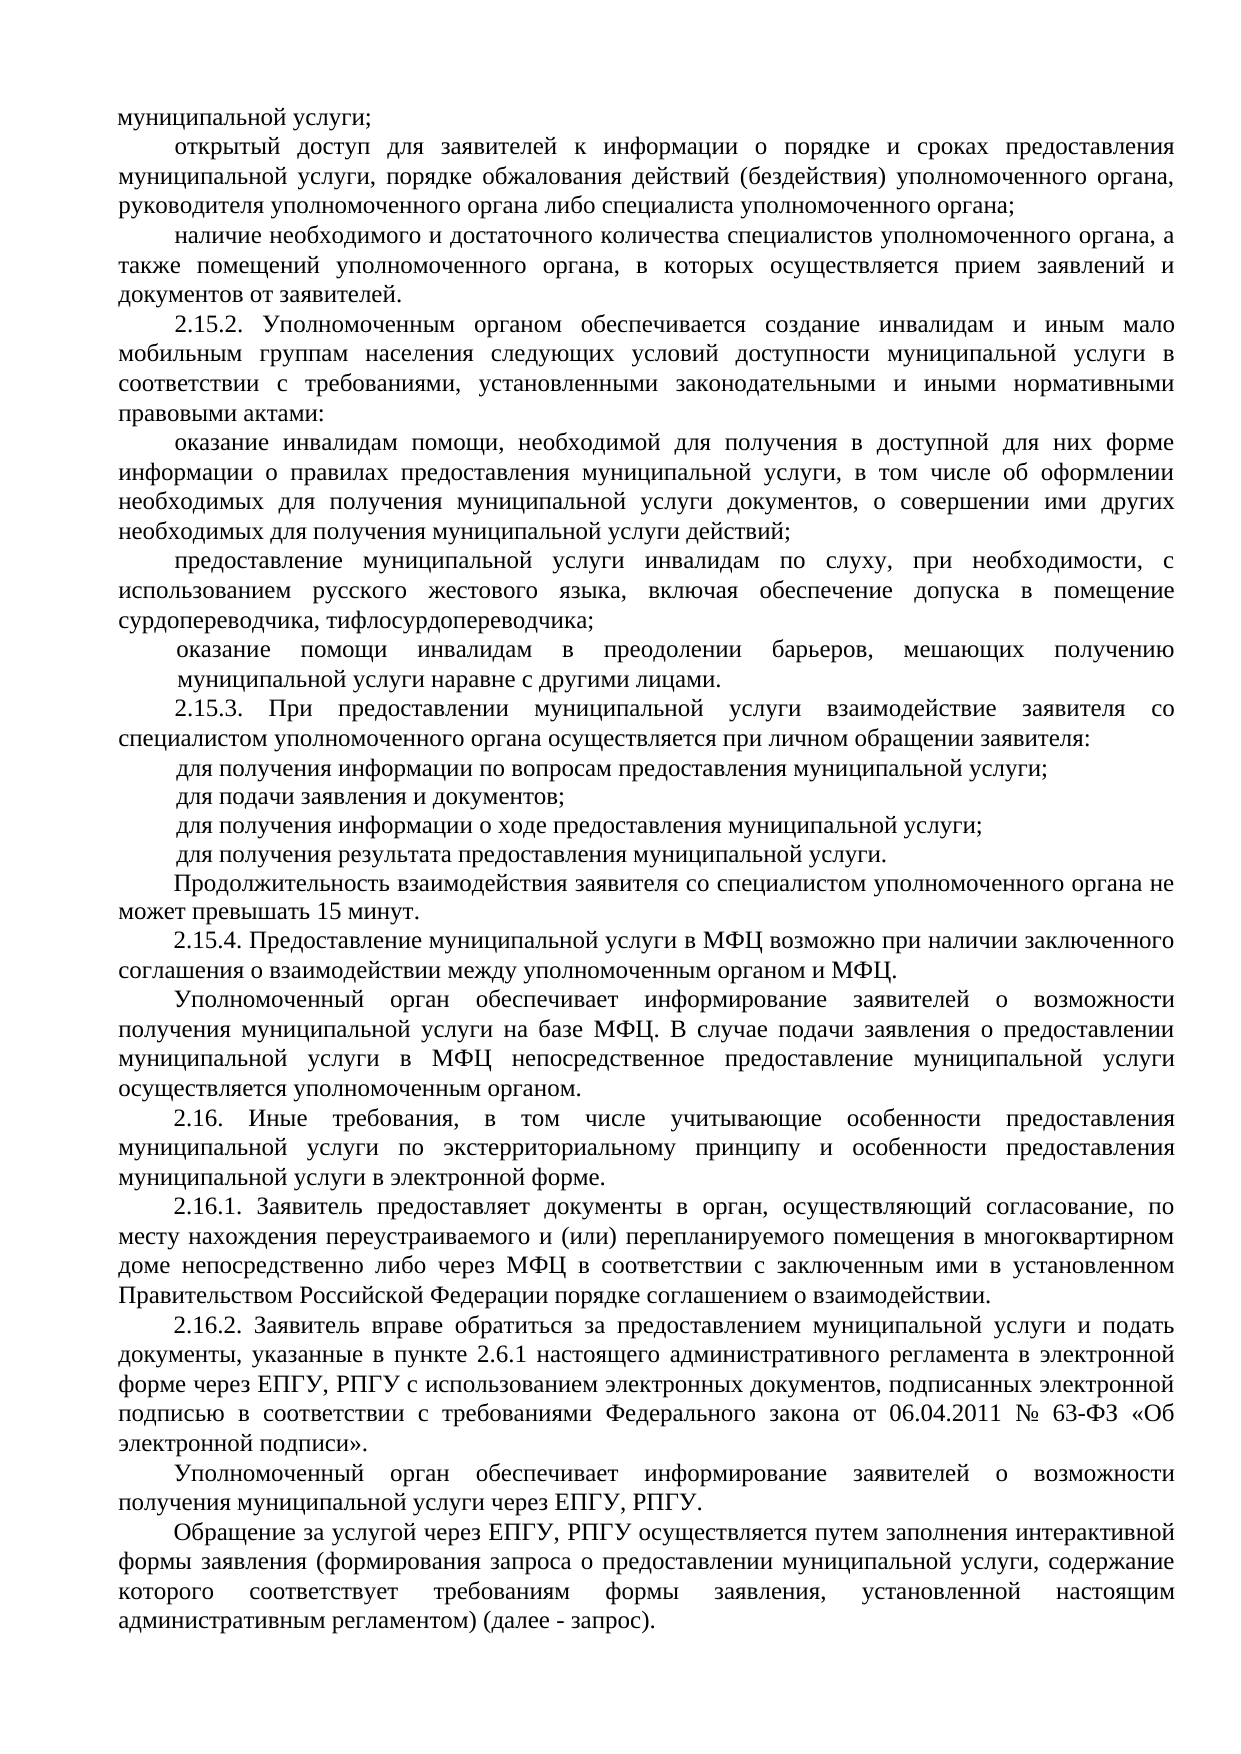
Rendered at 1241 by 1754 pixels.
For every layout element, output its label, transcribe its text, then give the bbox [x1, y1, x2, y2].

text Уполномоченный орган обеспечивает информирование заявителей о возможности получения муниципальной услуги на базе МФЦ. В случае подачи заявления о предоставлении муниципальной услуги в МФЦ непосредственное предоставление муниципальной услуги осуществляется уполномоченным органом. [118, 984, 1176, 1102]
text для получения результата предоставления муниципальной услуги. [176, 839, 1181, 868]
text для получения информации по вопросам предоставления муниципальной услуги; [176, 753, 1181, 781]
text 2.15.2. Уполномоченным органом обеспечивается создание инвалидам и иным мало мобильным группам населения следующих условий доступности муниципальной услуги в соответствии с требованиями, установленными законодательными и иными нормативными правовыми актами: [118, 309, 1176, 426]
text Обращение за услугой через ЕПГУ, РПГУ осуществляется путем заполнения интерактивной формы заявления (формирования запроса о предоставлении муниципальной услуги, содержание которого соответствует требованиям формы заявления, установленной настоящим административным регламентом) (далее - запрос). [118, 1517, 1176, 1634]
text 2.16.2. Заявитель вправе обратиться за предоставлением муниципальной услуги и подать документы, указанные в пункте 2.6.1 настоящего административного регламента в электронной форме через ЕПГУ, РПГУ с использованием электронных документов, подписанных электронной подписью в соответствии с требованиями Федерального закона от 06.04.2011 № 63-ФЗ «Об электронной подписи». [118, 1310, 1176, 1457]
text открытый доступ для заявителей к информации о порядке и сроках предоставления муниципальной услуги, порядке обжалования действий (бездействия) уполномоченного органа, руководителя уполномоченного органа либо специалиста уполномоченного органа; [118, 131, 1176, 219]
text Продолжительность взаимодействия заявителя со специалистом уполномоченного органа не может превышать 15 минут. [118, 868, 1176, 925]
text 2.16. Иные требования, в том числе учитывающие особенности предоставления муниципальной услуги по экстерриториальному принципу и особенности предоставления муниципальной услуги в электронной форме. [118, 1103, 1176, 1191]
text 2.15.3. При предоставлении муниципальной услуги взаимодействие заявителя со специалистом уполномоченного органа осуществляется при личном обращении заявителя: [118, 693, 1176, 752]
text наличие необходимого и достаточного количества специалистов уполномоченного органа, а также помещений уполномоченного органа, в которых осуществляется прием заявлений и документов от заявителей. [118, 220, 1176, 308]
text оказание инвалидам помощи, необходимой для получения в доступной для них форме информации о правилах предоставления муниципальной услуги, в том числе об оформлении необходимых для получения муниципальной услуги документов, о совершении ими других необходимых для получения муниципальной услуги действий; [118, 427, 1176, 545]
text для получения информации о ходе предоставления муниципальной услуги; [176, 810, 1181, 839]
text предоставление муниципальной услуги инвалидам по слуху, при необходимости, с использованием русского жестового языка, включая обеспечение допуска в помещение сурдопереводчика, тифлосурдопереводчика; [118, 546, 1176, 633]
text муниципальной услуги; [117, 102, 1181, 131]
text для подачи заявления и документов; [176, 781, 1181, 810]
text 2.15.4. Предоставление муниципальной услуги в МФЦ возможно при наличии заключенного соглашения о взаимодействии между уполномоченным органом и МФЦ. [118, 925, 1176, 983]
text 2.16.1. Заявитель предоставляет документы в орган, осуществляющий согласование, по месту нахождения переустраиваемого и (или) перепланируемого помещения в многоквартирном доме непосредственно либо через МФЦ в соответствии с заключенным ими в установленном Правительством Российской Федерации порядке соглашением о взаимодействии. [118, 1191, 1176, 1309]
text Уполномоченный орган обеспечивает информирование заявителей о возможности получения муниципальной услуги через ЕПГУ, РПГУ. [118, 1458, 1176, 1516]
text оказание помощи инвалидам в преодолении барьеров, мешающих получению муниципальной услуги наравне с другими лицами. [176, 634, 1176, 693]
